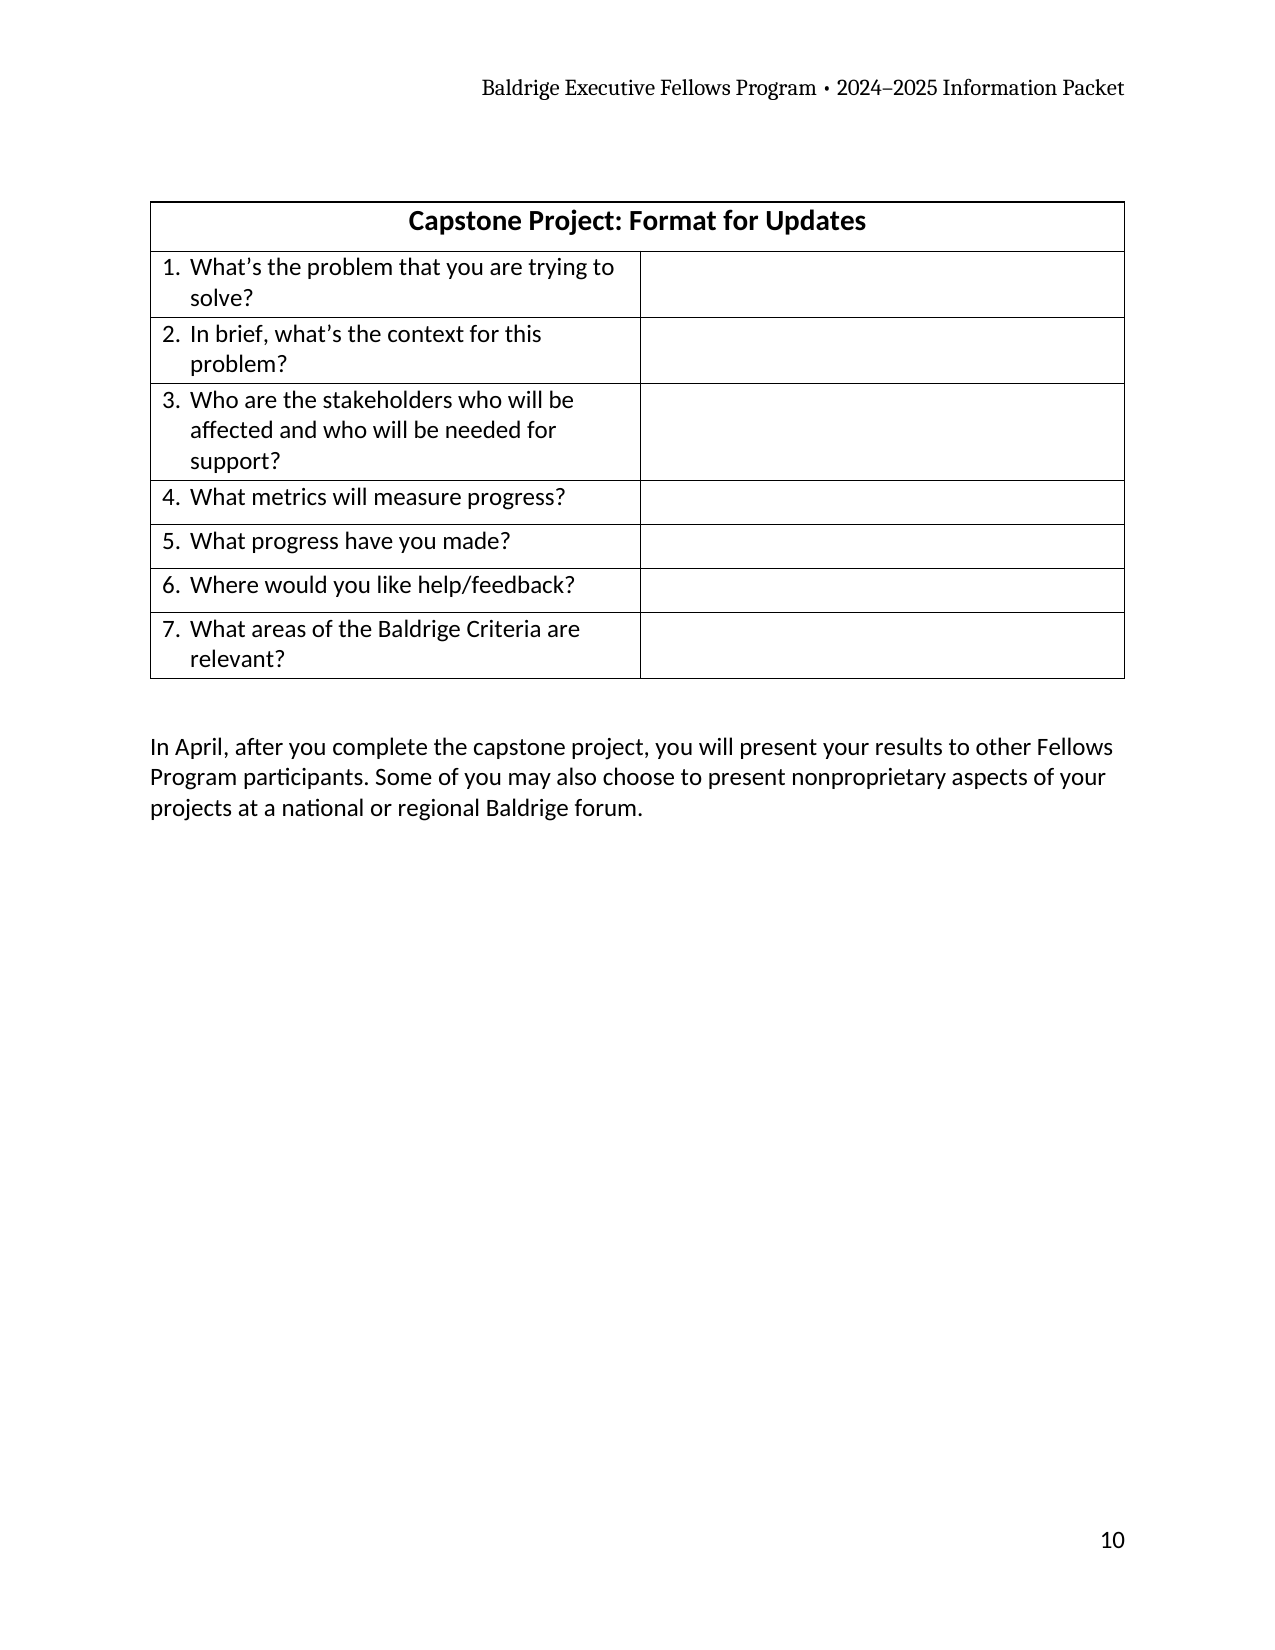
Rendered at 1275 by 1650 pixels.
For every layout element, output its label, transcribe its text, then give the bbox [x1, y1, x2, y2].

table_header Capstone Project: Format for Updates [151, 203, 1124, 251]
table_cell In brief, what’s the context for this problem? [151, 318, 640, 383]
table_cell What progress have you made? [151, 525, 640, 568]
table_cell What metrics will measure progress? [151, 481, 640, 524]
table_cell [641, 613, 1124, 678]
table_cell [641, 525, 1124, 568]
table_cell [641, 318, 1124, 383]
table_cell [641, 384, 1124, 480]
text In April, after you complete the capstone project, you will present your results to other Fellows Program participants. Some of you may also choose to present nonproprietary aspects of your projects at a national or regional Baldrige forum. [150, 731, 1125, 822]
table_cell Who are the stakeholders who will be affected and who will be needed for support? [151, 384, 640, 480]
table_cell What areas of the Baldrige Criteria are relevant? [151, 613, 640, 678]
table_cell [641, 481, 1124, 524]
table_cell What’s the problem that you are trying to solve? [151, 252, 640, 317]
table_cell Where would you like help/feedback? [151, 569, 640, 612]
table_cell [641, 252, 1124, 317]
table_cell [641, 569, 1124, 612]
